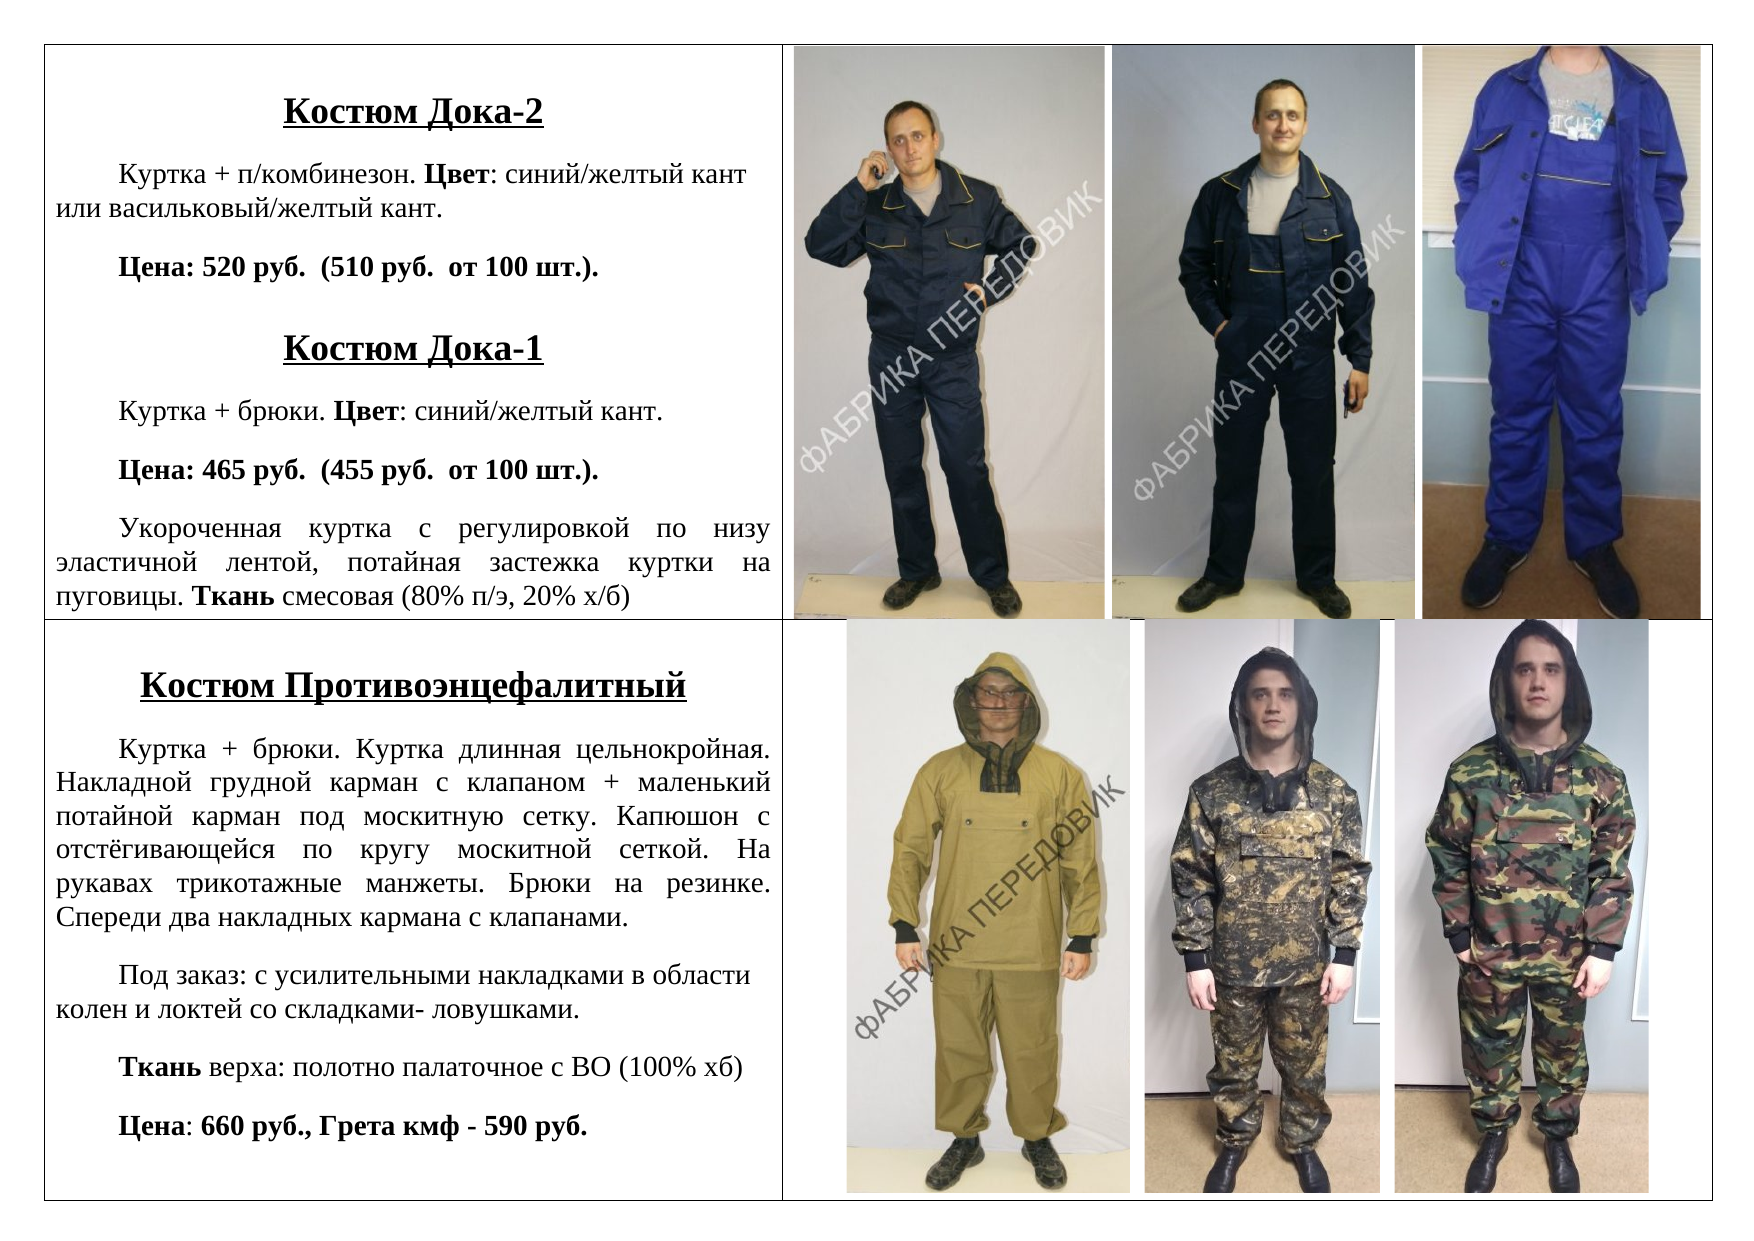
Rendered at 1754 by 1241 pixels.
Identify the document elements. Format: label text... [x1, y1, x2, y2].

table_cell [783, 620, 1712, 1200]
table_cell [1701, 45, 1712, 619]
table_cell Костюм Дока-2 Куртка + п/комбинезон. Цвет: синий/желтый кант или васильковый/желтый кант. Цена: 520 руб. (510 руб. от 100 шт.). Костюм Дока-1 Куртка + брюки. Цвет: синий/желтый кант. Цена: 465 руб. (455 руб. от 100 шт.). Укороченная куртка с регулировкой по низу эластичной лентой, потайная застежка куртки на пуговицы. Ткань смесовая (80% п/э, 20% х/б) [45, 45, 782, 619]
picture [793, 45, 1701, 1193]
table_cell Костюм Противоэнцефалитный Куртка + брюки. Куртка длинная цельнокройная. Накладной грудной карман с клапаном + маленький потайной карман под москитную сетку. Капюшон с отстёгивающейся по кругу москитной сеткой. На рукавах трикотажные манжеты. Брюки на резинке. Спереди два накладных кармана с клапанами. Под заказ: с усилительными накладками в области колен и локтей со складками- ловушками. Ткань верха: полотно палаточное с ВО (100% хб) Цена: 660 руб., Грета кмф - 590 руб. [45, 620, 782, 1200]
table_cell [783, 45, 1112, 619]
table_cell [1415, 45, 1422, 619]
